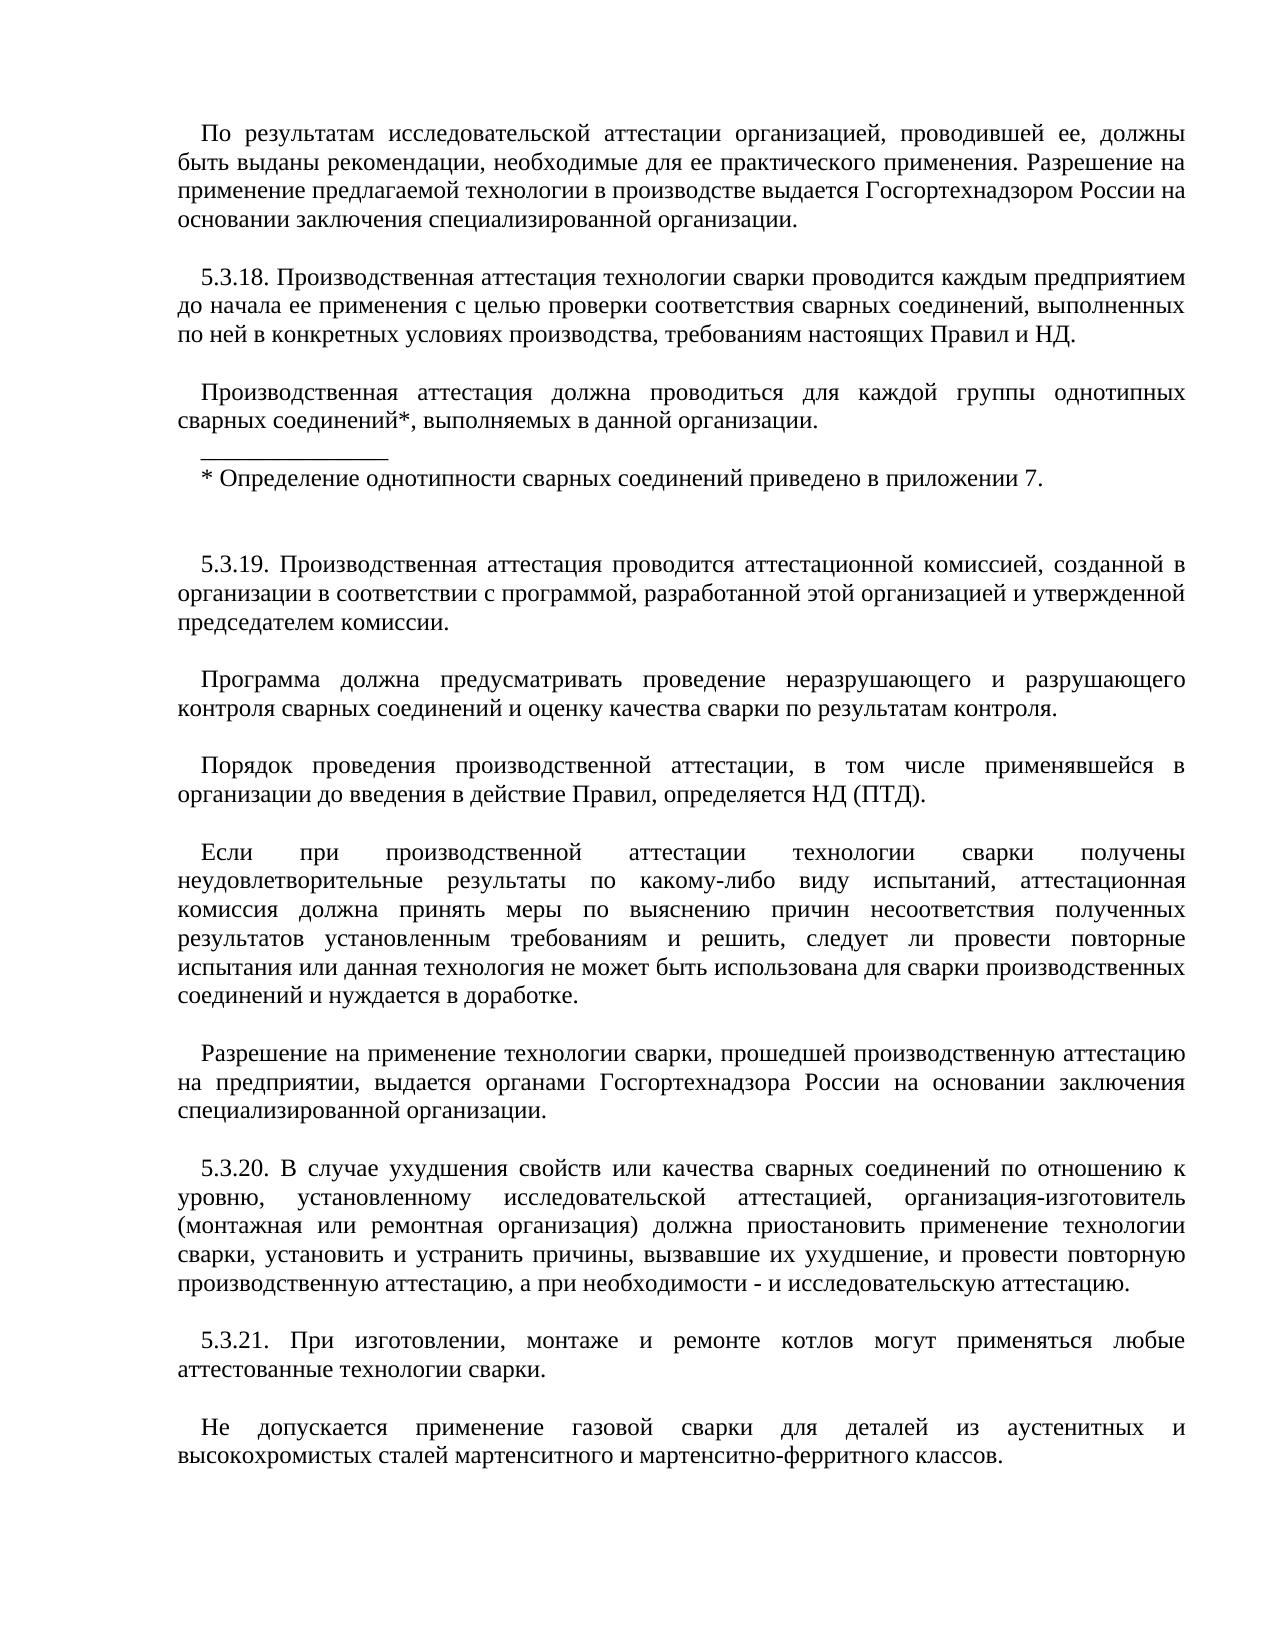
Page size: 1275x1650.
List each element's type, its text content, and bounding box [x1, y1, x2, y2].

text Не допускается применение газовой сварки для деталей из аустенитных и высокохромистых сталей мартенситного и мартенситно-ферритного классов. [177, 1412, 1186, 1469]
text 5.3.21. При изготовлении, монтаже и ремонте котлов могут применяться любые аттестованные технологии сварки. [177, 1326, 1186, 1383]
text Программа должна предусматривать проведение неразрушающего и разрушающего контроля сварных соединений и оценку качества сварки по результатам контроля. [177, 664, 1186, 722]
text * Определение однотипности сварных соединений приведено в #M12293 2 901865542 2028685173 83 1115402981 273657261 178785859 4 1434611963 3486442027приложении 7#S. [177, 463, 1186, 492]
text _______________ [177, 434, 1186, 463]
text Если при производственной аттестации технологии сварки получены неудовлетворительные результаты по какому-либо виду испытаний, аттестационная комиссия должна принять меры по выяснению причин несоответствия полученных результатов установленным требованиям и решить, следует ли провести повторные испытания или данная технология не может быть использована для сварки производственных соединений и нуждается в доработке. [177, 837, 1186, 1009]
text По результатам исследовательской аттестации организацией, проводившей ее, должны быть выданы рекомендации, необходимые для ее практического применения. Разрешение на применение предлагаемой технологии в производстве выдается Госгортехнадзором России на основании заключения специализированной организации. [177, 118, 1186, 233]
text 5.3.19. Производственная аттестация проводится аттестационной комиссией, созданной в организации в соответствии с программой, разработанной этой организацией и утвержденной председателем комиссии. [177, 549, 1186, 636]
text 5.3.20. В случае ухудшения свойств или качества сварных соединений по отношению к уровню, установленному исследовательской аттестацией, организация-изготовитель (монтажная или ремонтная организация) должна приостановить применение технологии сварки, установить и устранить причины, вызвавшие их ухудшение, и провести повторную производственную аттестацию, а при необходимости - и исследовательскую аттестацию. [177, 1153, 1186, 1297]
text Порядок проведения производственной аттестации, в том числе применявшейся в организации до введения в действие Правил, определяется НД (ПТД). [177, 751, 1186, 808]
text Производственная аттестация должна проводиться для каждой группы однотипных сварных соединений*, выполняемых в данной организации. [177, 377, 1186, 434]
text Разрешение на применение технологии сварки, прошедшей производственную аттестацию на предприятии, выдается органами Госгортехнадзора России на основании заключения специализированной организации. [177, 1038, 1186, 1124]
text 5.3.18. Производственная аттестация технологии сварки проводится каждым предприятием до начала ее применения с целью проверки соответствия сварных соединений, выполненных по ней в конкретных условиях производства, требованиям настоящих Правил и НД. [177, 262, 1186, 348]
